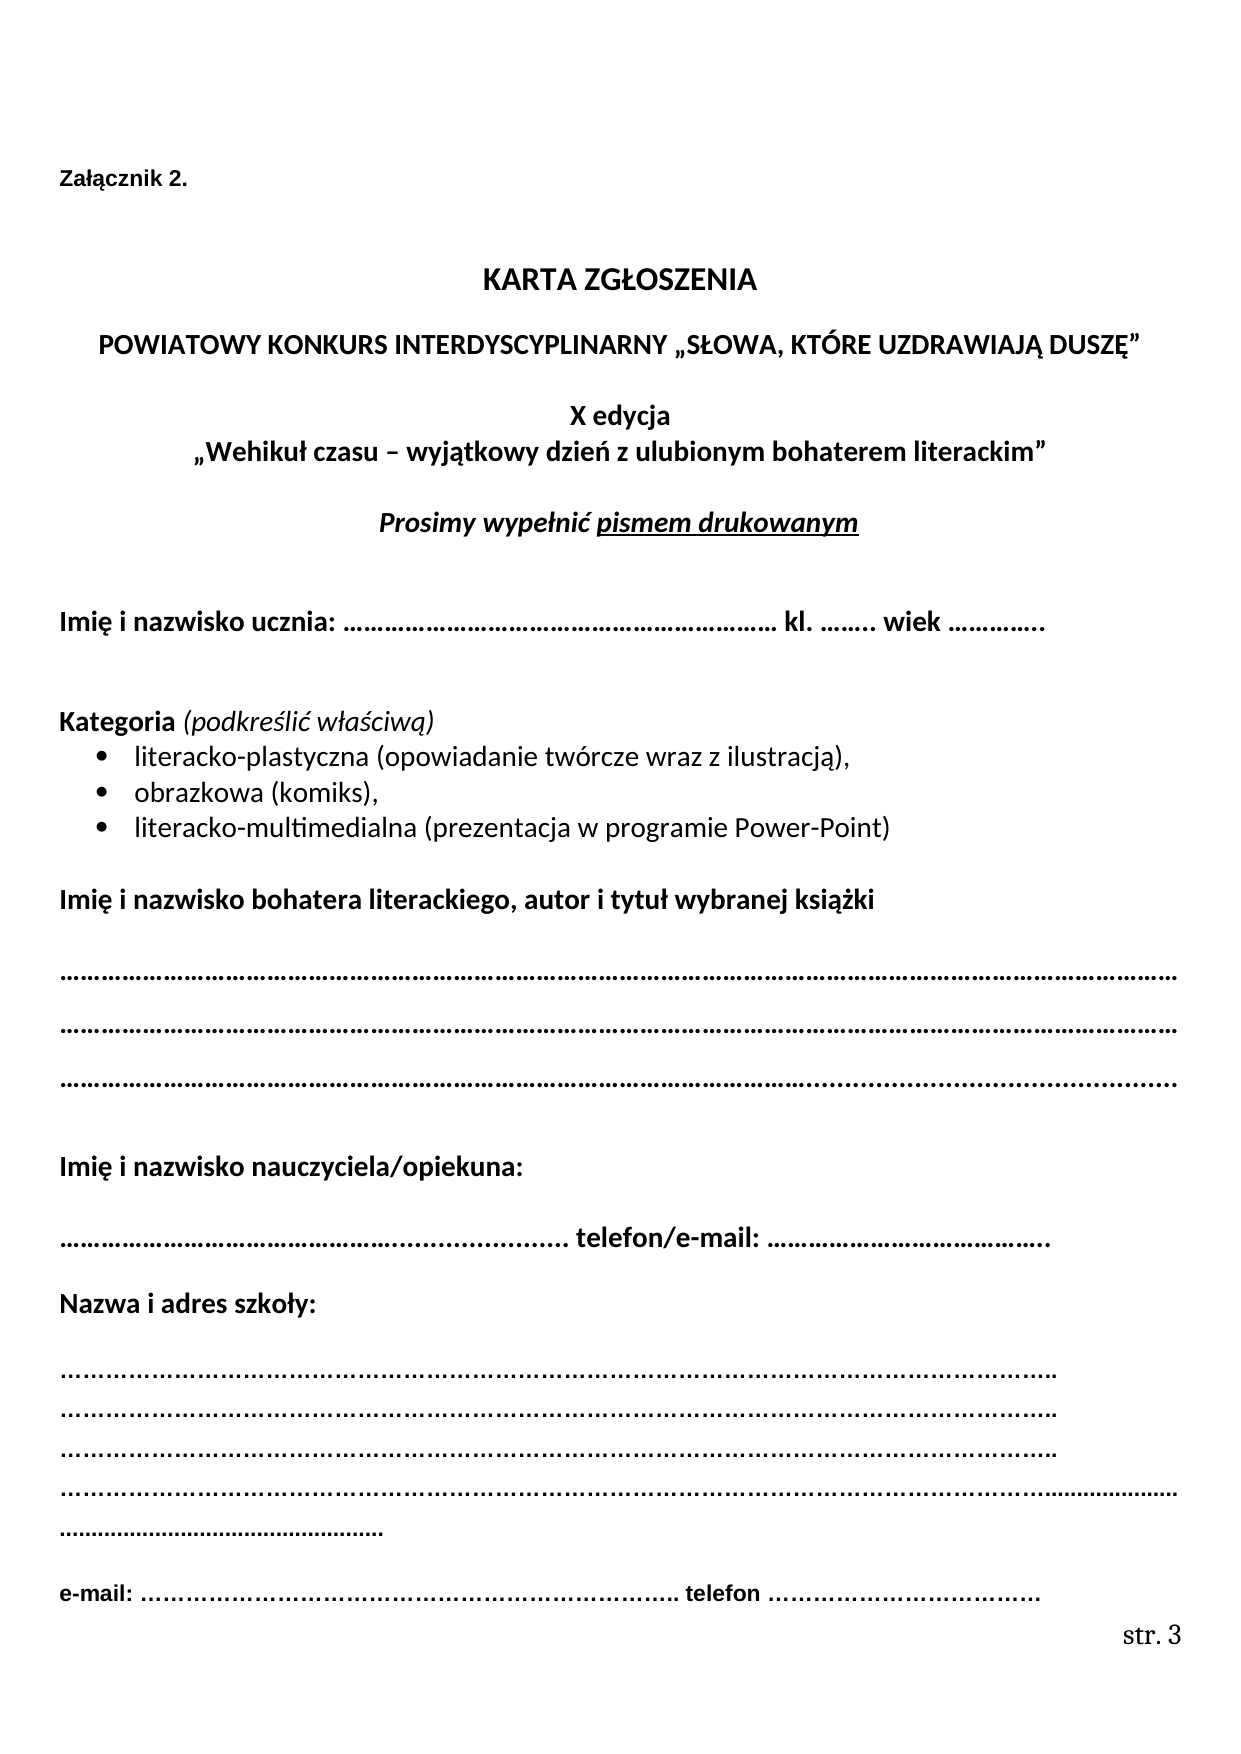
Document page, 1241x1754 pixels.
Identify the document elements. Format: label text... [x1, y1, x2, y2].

text …………………………………………………………………………………………………………………..…………………………………………………………………………………………………………………..…………………………………………………………………………………………………………………..…………………………………………………………………………………………………………………........................................................................ [59, 1357, 1181, 1541]
text e-mail: …………………………………………………………….. telefon ……………………………… [59, 1580, 1181, 1607]
text X edycja [59, 397, 1181, 433]
text Prosimy wypełnić pismem drukowanym [59, 504, 1181, 540]
text Nazwa i adres szkoły: [59, 1285, 1181, 1321]
text POWIATOWY KONKURS INTERDYSCYPLINARNY „SŁOWA, KTÓRE UZDRAWIAJĄ DUSZĘ” [59, 326, 1181, 362]
list literacko-plastyczna (opowiadanie twórcze wraz z ilustracją), [97, 738, 1181, 774]
text „Wehikuł czasu – wyjątkowy dzień z ulubionym bohaterem literackim” [59, 433, 1181, 468]
list obrazkowa (komiks), [97, 774, 1181, 809]
text Imię i nazwisko bohatera literackiego, autor i tytuł wybranej książki [59, 881, 1181, 916]
text Imię i nazwisko ucznia: ……………………………………………………… kl. …….. wiek ………….. [59, 603, 1181, 639]
text Imię i nazwisko nauczyciela/opiekuna: [59, 1148, 1181, 1184]
list literacko-multimedialna (prezentacja w programie Power-Point) [97, 809, 1181, 845]
text …………………………………………....................... telefon/e-mail: ………………………………….. [59, 1219, 1181, 1255]
text Załącznik 2. [59, 164, 1181, 191]
text ………………………………………………………………………………………………………………………………………………………………………………………………………………………………………………………………………………………………………………………………………………………………………………………………................................................ [59, 952, 1181, 1094]
text KARTA ZGŁOSZENIA [59, 258, 1181, 299]
text Kategoria (podkreślić właściwą) [59, 703, 1181, 738]
